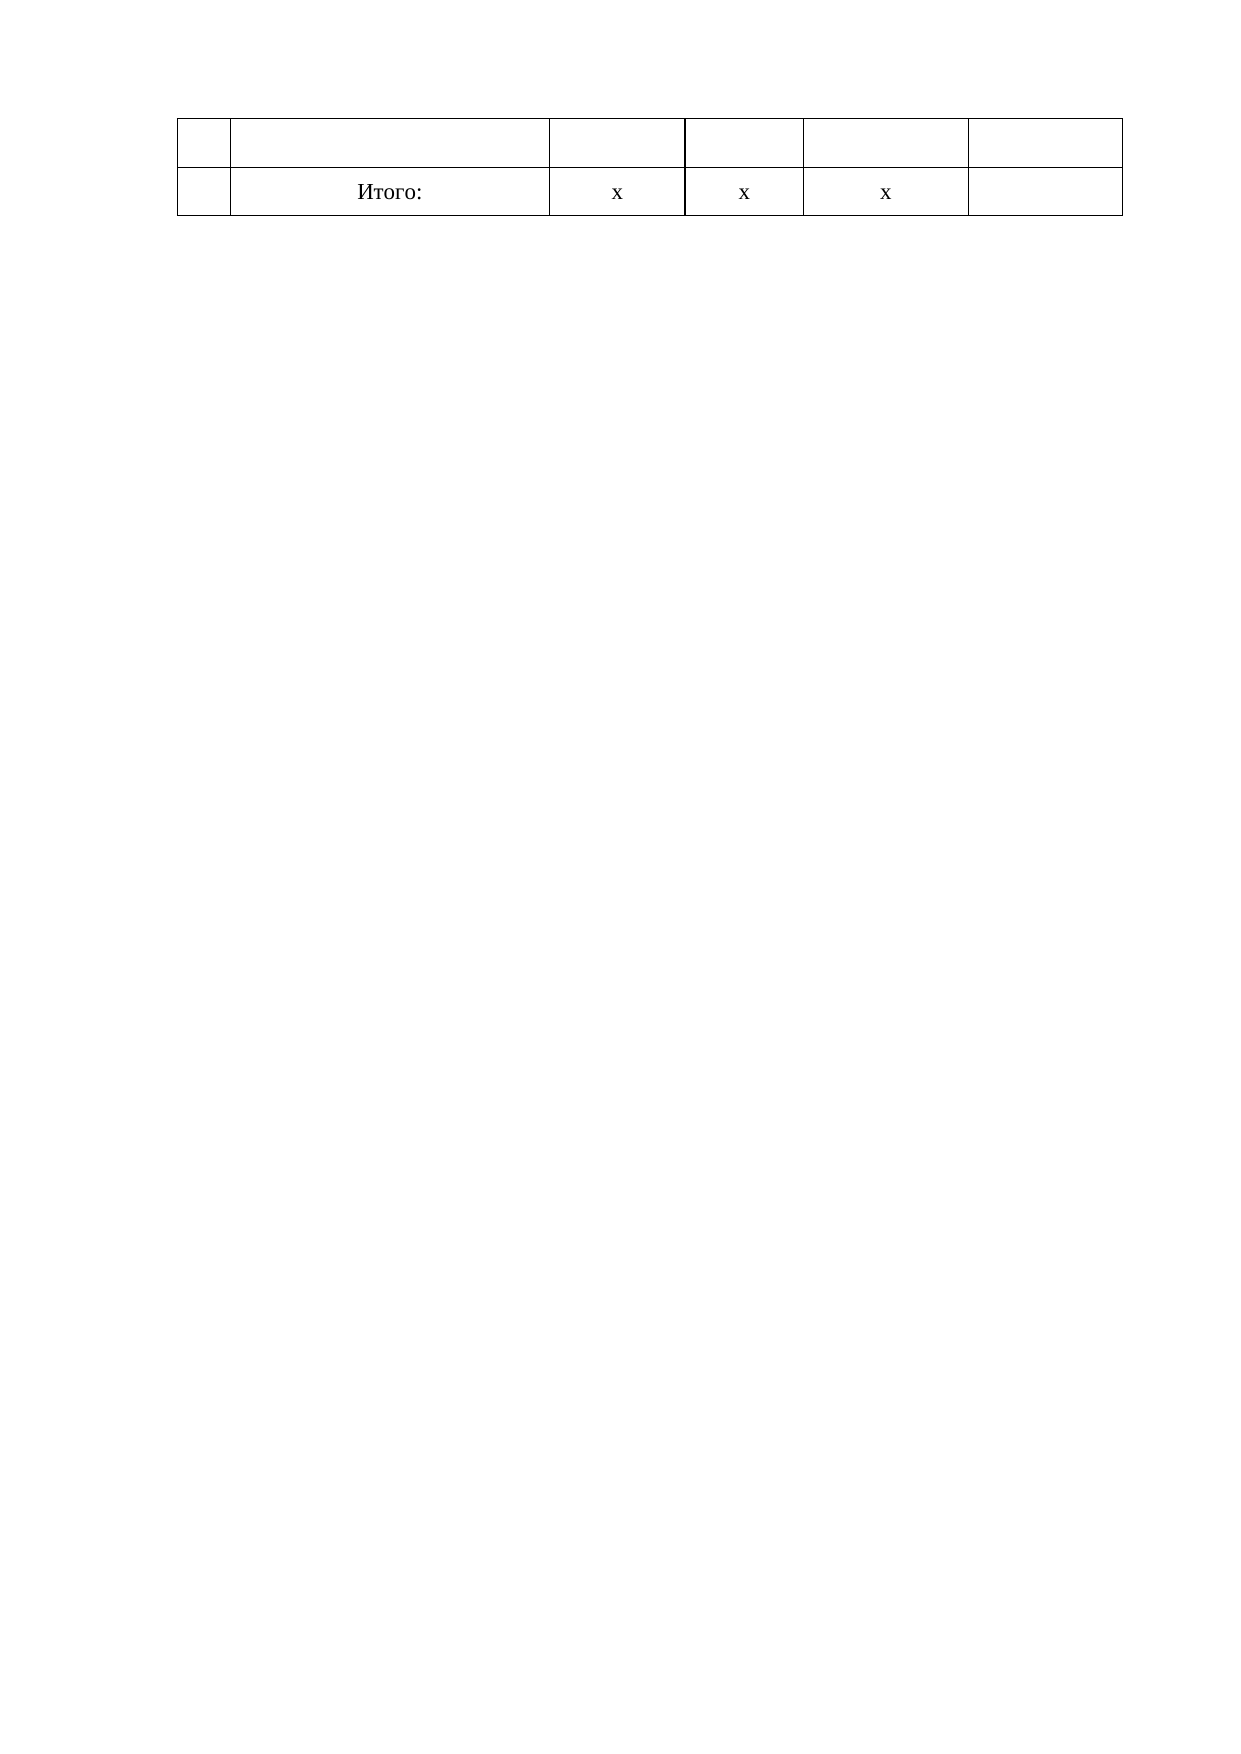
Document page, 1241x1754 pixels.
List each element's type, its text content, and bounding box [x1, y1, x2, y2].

table_cell [231, 119, 549, 167]
table_cell [969, 168, 1122, 215]
table_cell [178, 168, 230, 215]
table_cell [686, 119, 803, 167]
table_cell x [686, 168, 803, 215]
table_cell [969, 119, 1122, 167]
table_cell Итого: [231, 168, 549, 215]
table_cell x [804, 168, 968, 215]
table_cell x [550, 168, 684, 215]
table_cell [178, 119, 230, 167]
table_cell [550, 119, 684, 167]
table_cell [804, 119, 968, 167]
